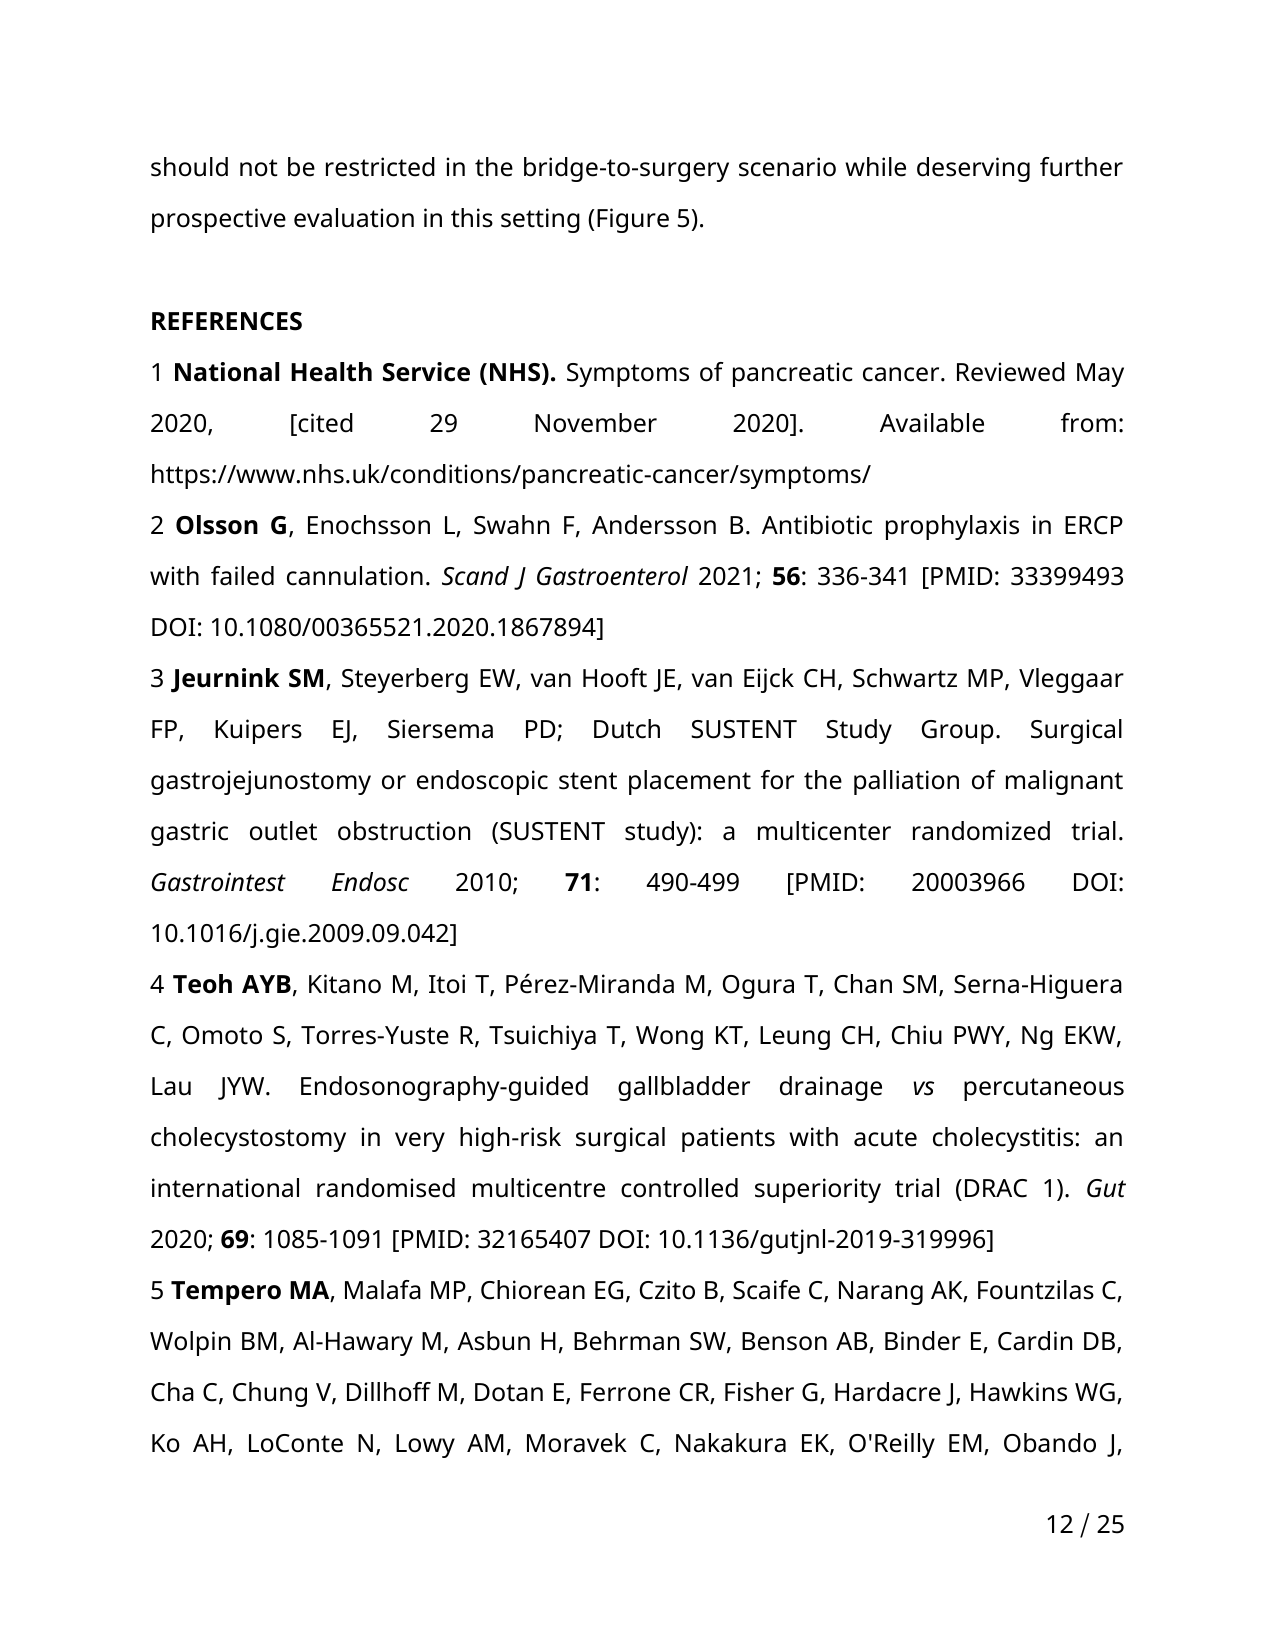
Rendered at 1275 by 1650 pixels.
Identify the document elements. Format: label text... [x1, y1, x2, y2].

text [150, 150, 1125, 235]
text 4 Teoh AYB, Kitano M, Itoi T, Pérez-Miranda M, Ogura T, Chan SM, Serna-Higuera C, Omoto S, Torres-Yuste R, Tsuichiya T, Wong KT, Leung CH, Chiu PWY, Ng EKW, Lau JYW. Endosonography-guided gallbladder drainage vs percutaneous cholecystostomy in very high-risk surgical patients with acute cholecystitis: an international randomised multicentre controlled superiority trial (DRAC 1). Gut 2020; 69: 1085-1091 [PMID: 32165407 DOI: 10.1136/gutjnl-2019-319996] [150, 967, 1125, 1256]
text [150, 1273, 1125, 1460]
text 3 Jeurnink SM, Steyerberg EW, van Hooft JE, van Eijck CH, Schwartz MP, Vleggaar FP, Kuipers EJ, Siersema PD; Dutch SUSTENT Study Group. Surgical gastrojejunostomy or endoscopic stent placement for the palliation of malignant gastric outlet obstruction (SUSTENT study): a multicenter randomized trial. Gastrointest Endosc 2010; 71: 490-499 [PMID: 20003966 DOI: 10.1016/j.gie.2009.09.042] [150, 660, 1125, 950]
text 1 National Health Service (NHS). Symptoms of pancreatic cancer. Reviewed May 2020, [cited 29 November 2020]. Available from: https://www.nhs.uk/conditions/pancreatic-cancer/symptoms/ [150, 354, 1125, 490]
text 2 Olsson G, Enochsson L, Swahn F, Andersson B. Antibiotic prophylaxis in ERCP with failed cannulation. Scand J Gastroenterol 2021; 56: 336-341 [PMID: 33399493 DOI: 10.1080/00365521.2020.1867894] [150, 507, 1125, 643]
text REFERENCES [150, 303, 1125, 337]
